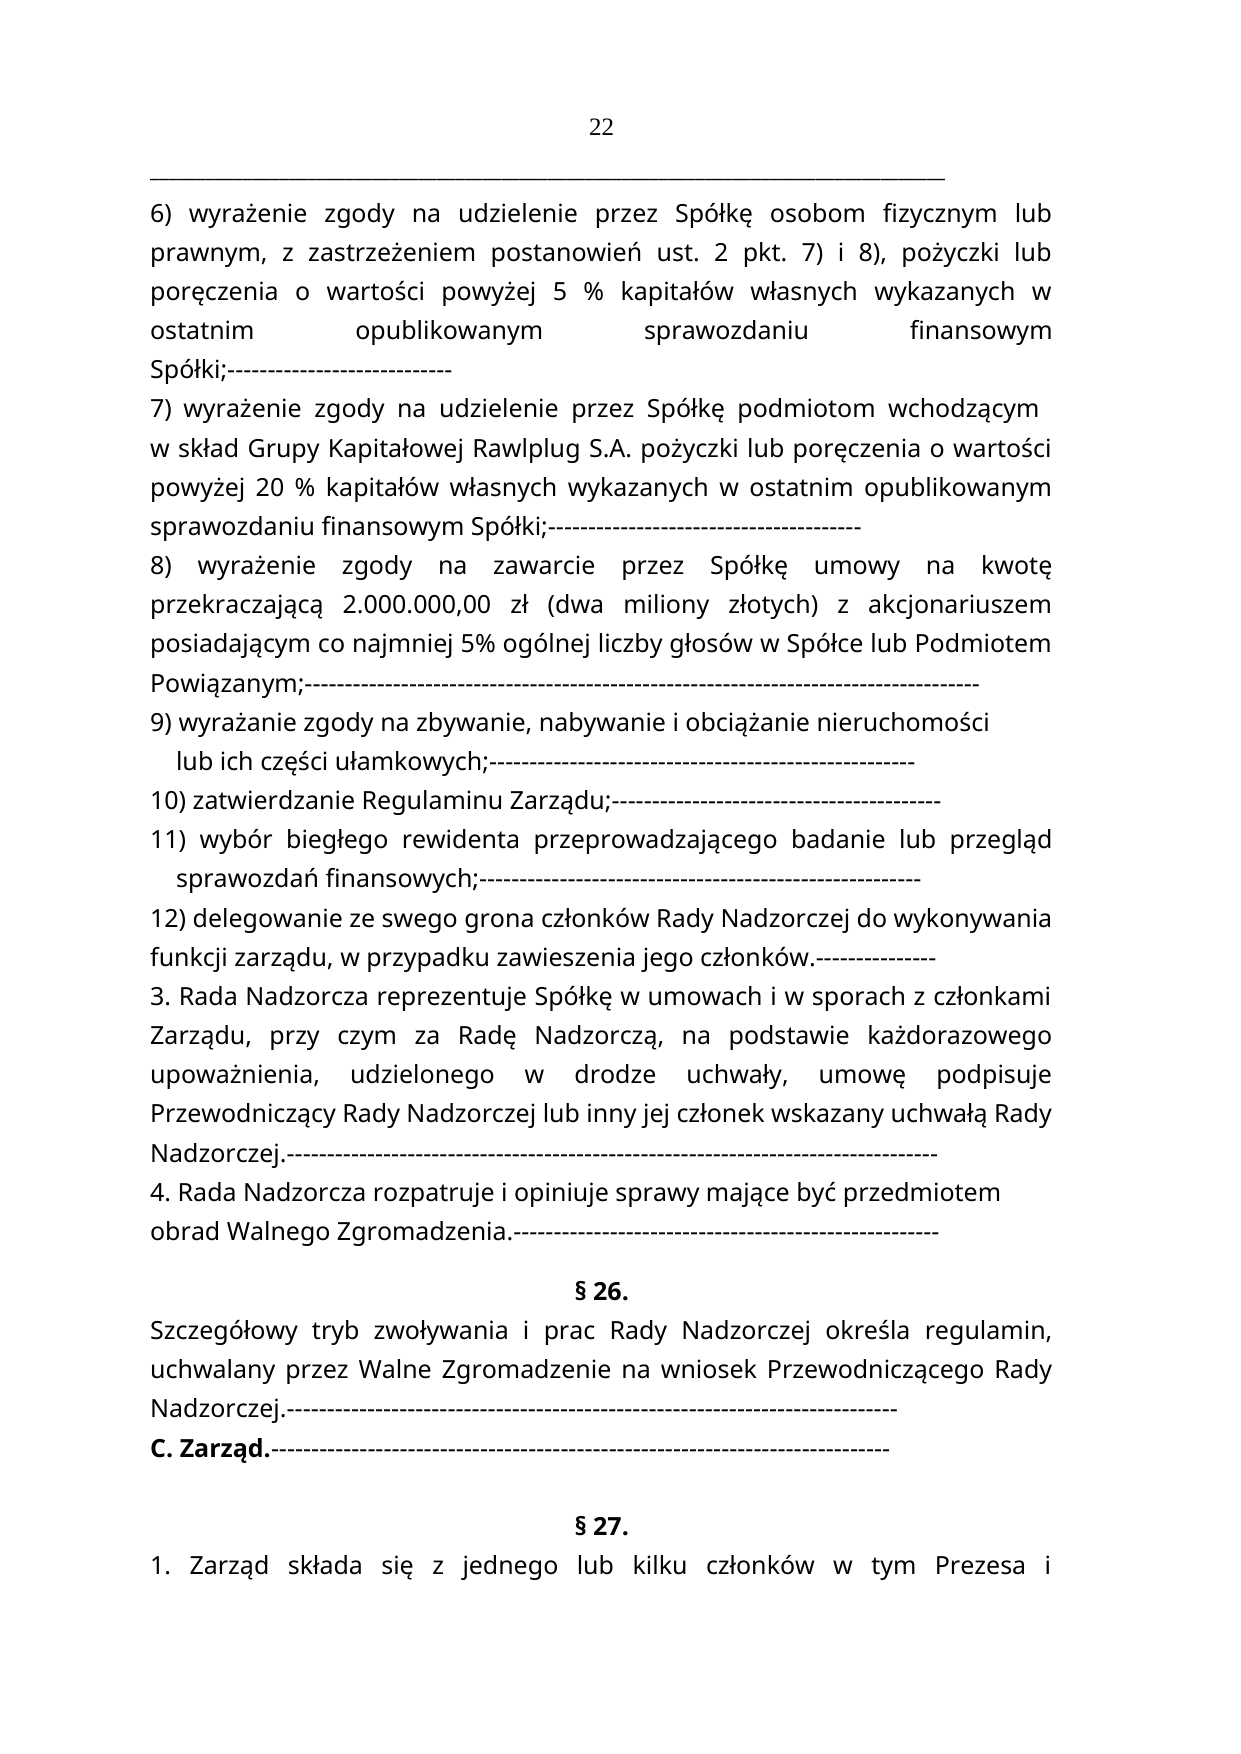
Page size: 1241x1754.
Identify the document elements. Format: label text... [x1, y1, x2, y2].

text Szczegółowy tryb zwoływania i prac Rady Nadzorczej określa regulamin, uchwalany przez Walne Zgromadzenie na wniosek Przewodniczącego Rady Nadzorczej.---------------------------------------------------------------------------- [150, 1313, 1053, 1425]
text 10) zatwierdzanie Regulaminu Zarządu;----------------------------------------- [150, 783, 1053, 817]
text 7) wyrażenie zgody na udzielenie przez Spółkę podmiotom wchodzącym w skład Grupy Kapitałowej Rawlplug S.A. pożyczki lub poręczenia o wartości powyżej 20 % kapitałów własnych wykazanych w ostatnim opublikowanym sprawozdaniu finansowym Spółki;--------------------------------------- [150, 391, 1053, 543]
text 3. Rada Nadzorcza reprezentuje Spółkę w umowach i w sporach z członkami Zarządu, przy czym za Radę Nadzorczą, na podstawie każdorazowego upoważnienia, udzielonego w drodze uchwały, umowę podpisuje Przewodniczący Rady Nadzorczej lub inny jej członek wskazany uchwałą Rady Nadzorczej.--------------------------------------------------------------------------------- [150, 978, 1053, 1169]
text 12) delegowanie ze swego grona członków Rady Nadzorczej do wykonywania funkcji zarządu, w przypadku zawieszenia jego członków.--------------- [150, 900, 1053, 973]
text 8) wyrażenie zgody na zawarcie przez Spółkę umowy na kwotę przekraczającą 2.000.000,00 zł (dwa miliony złotych) z akcjonariuszem posiadającym co najmniej 5% ogólnej liczby głosów w Spółce lub Podmiotem Powiązanym;------------------------------------------------------------------------------------ [150, 548, 1053, 699]
text 6) wyrażenie zgody na udzielenie przez Spółkę osobom fizycznym lub prawnym, z zastrzeżeniem postanowień ust. 2 pkt. 7) i 8), pożyczki lub poręczenia o wartości powyżej 5 % kapitałów własnych wykazanych w ostatnim opublikowanym sprawozdaniu finansowym Spółki;---------------------------- [150, 195, 1053, 386]
text 1. Zarząd składa się z jednego lub kilku członków w tym Prezesa i Wiceprezesów powoływanych i odwoływanych przez Radę Nadzorczą.------------ [150, 1548, 1053, 1582]
text C. Zarząd.----------------------------------------------------------------------------- [150, 1430, 1053, 1464]
text § 27. [150, 1469, 1053, 1543]
text 4. Rada Nadzorcza rozpatruje i opiniuje sprawy mające być przedmiotem obrad Walnego Zgromadzenia.----------------------------------------------------- [150, 1174, 1053, 1248]
text § 26. [150, 1273, 1053, 1308]
text 11) wybór biegłego rewidenta przeprowadzającego badanie lub przegląd sprawozdań finansowych;------------------------------------------------------- [150, 822, 1053, 895]
text 9) wyrażanie zgody na zbywanie, nabywanie i obciążanie nieruchomości [150, 704, 1053, 738]
text lub ich części ułamkowych;----------------------------------------------------- [150, 743, 1053, 778]
